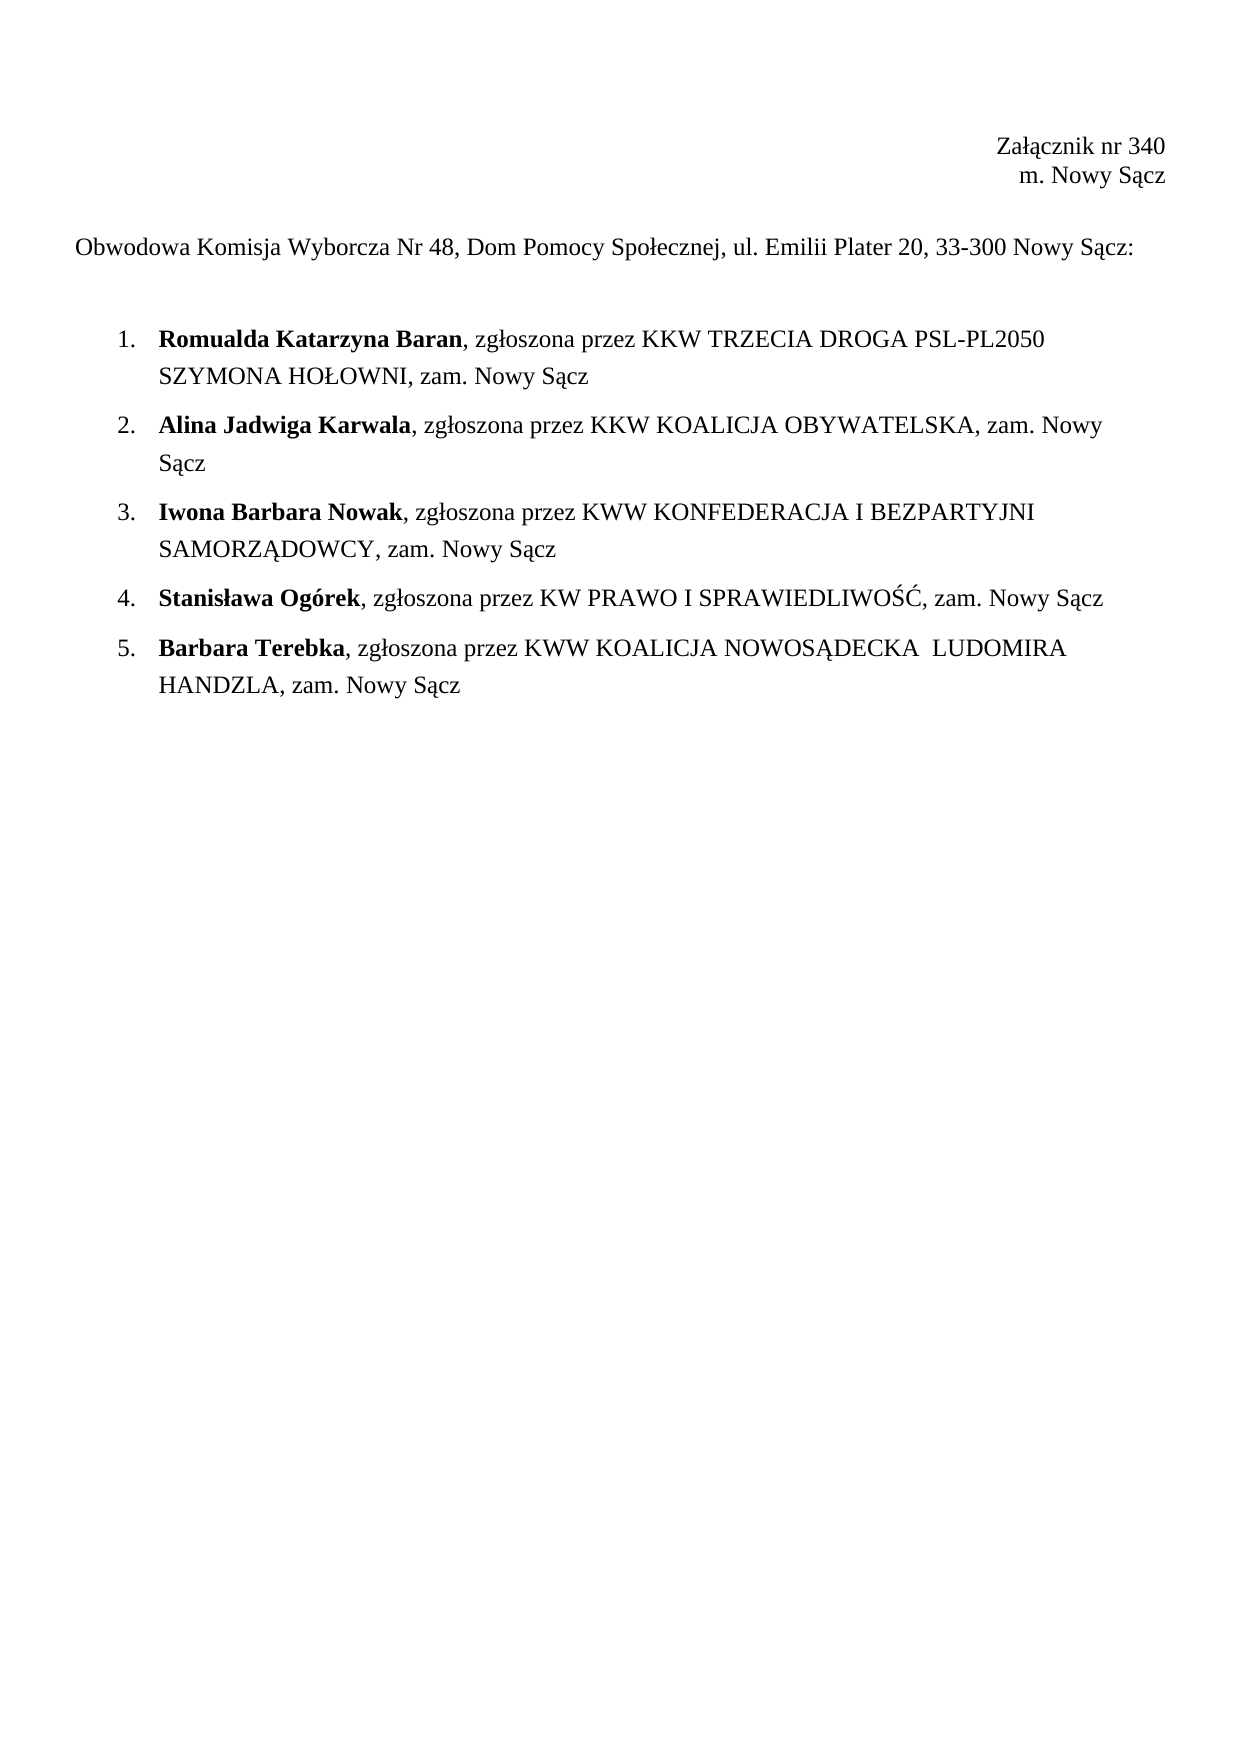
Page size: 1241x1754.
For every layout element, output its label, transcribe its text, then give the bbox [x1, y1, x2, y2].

text m. Nowy Sącz [75, 160, 1165, 189]
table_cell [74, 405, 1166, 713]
text Obwodowa Komisja Wyborcza Nr 48, Dom Pomocy Społecznej, ul. Emilii Plater 20, 33-300 Nowy Sącz: [75, 232, 1165, 261]
text Załącznik nr 340 [607, 131, 1165, 160]
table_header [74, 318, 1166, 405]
